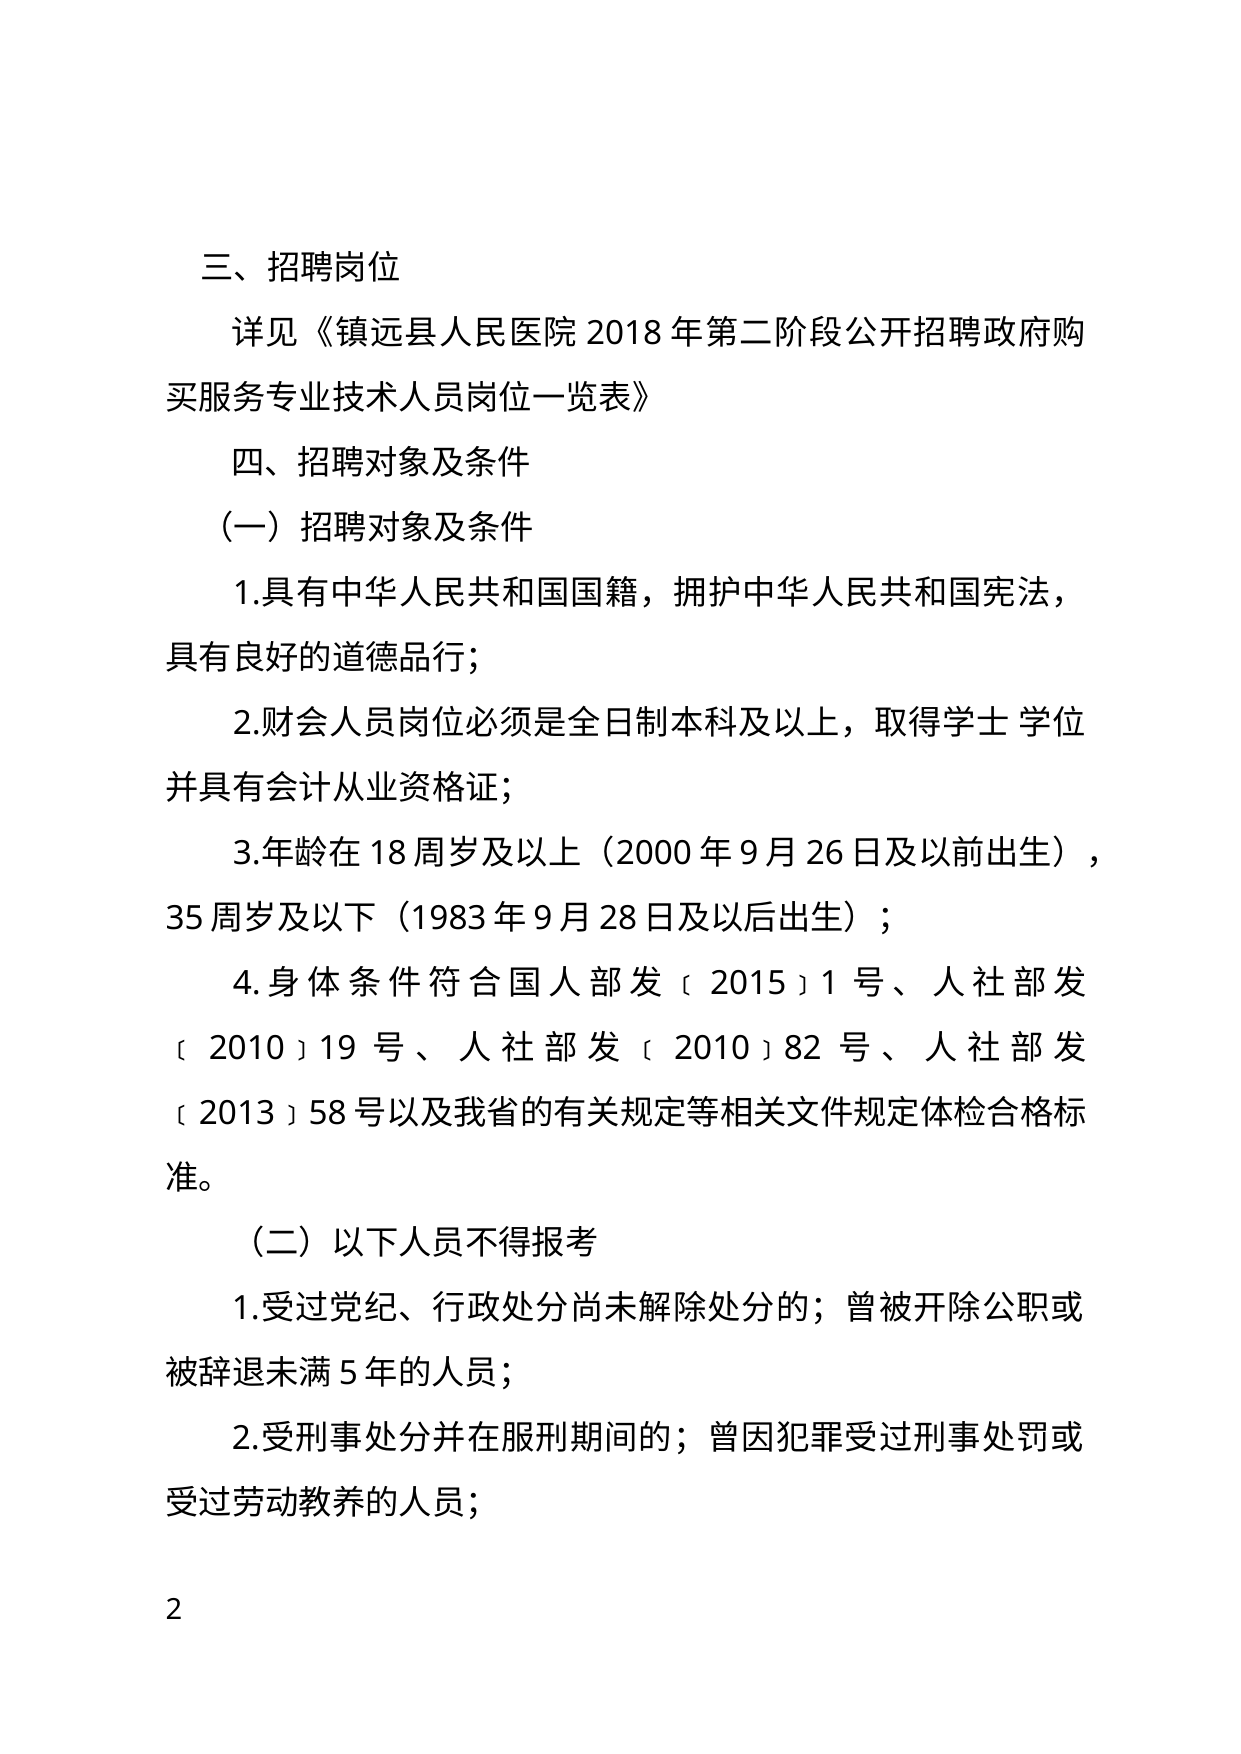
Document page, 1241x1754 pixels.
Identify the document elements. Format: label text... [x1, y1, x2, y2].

text 2.财会人员岗位必须是全日制本科及以上，取得学士 学位并具有会计从业资格证； [165, 688, 1087, 818]
text 四、招聘对象及条件 [165, 428, 1087, 493]
text 4.身体条件符合国人部发﹝2015﹞1号、人社部发﹝2010﹞19号、人社部发﹝2010﹞82号、人社部发﹝2013﹞58号以及我省的有关规定等相关文件规定体检合格标准。 [165, 1134, 1087, 1208]
text 三、招聘岗位 [165, 233, 1087, 298]
text （二）以下人员不得报考 [165, 1208, 1087, 1273]
text （一）招聘对象及条件 [165, 493, 1087, 558]
text 4.身体条件符合国人部发﹝2015﹞1号、人社部发﹝2010﹞19号、人社部发﹝2010﹞82号、人社部发﹝2013﹞58号以及我省的有关规定等相关文件规定体检合格标准。 [165, 948, 1087, 1089]
text 1.具有中华人民共和国国籍，拥护中华人民共和国宪法，具有良好的道德品行； [165, 558, 1087, 688]
text 3.年龄在18周岁及以上（2000年9月26日及以前出生），35周岁及以下（1983年9月28日及以后出生）； [165, 818, 1087, 948]
text 2.受刑事处分并在服刑期间的；曾因犯罪受过刑事处罚或受过劳动教养的人员； [165, 1403, 1087, 1533]
text 1.受过党纪、行政处分尚未解除处分的；曾被开除公职或被辞退未满5年的人员； [165, 1273, 1087, 1403]
text 详见《镇远县人民医院2018年第二阶段公开招聘政府购买服务专业技术人员岗位一览表》 [165, 298, 1087, 428]
